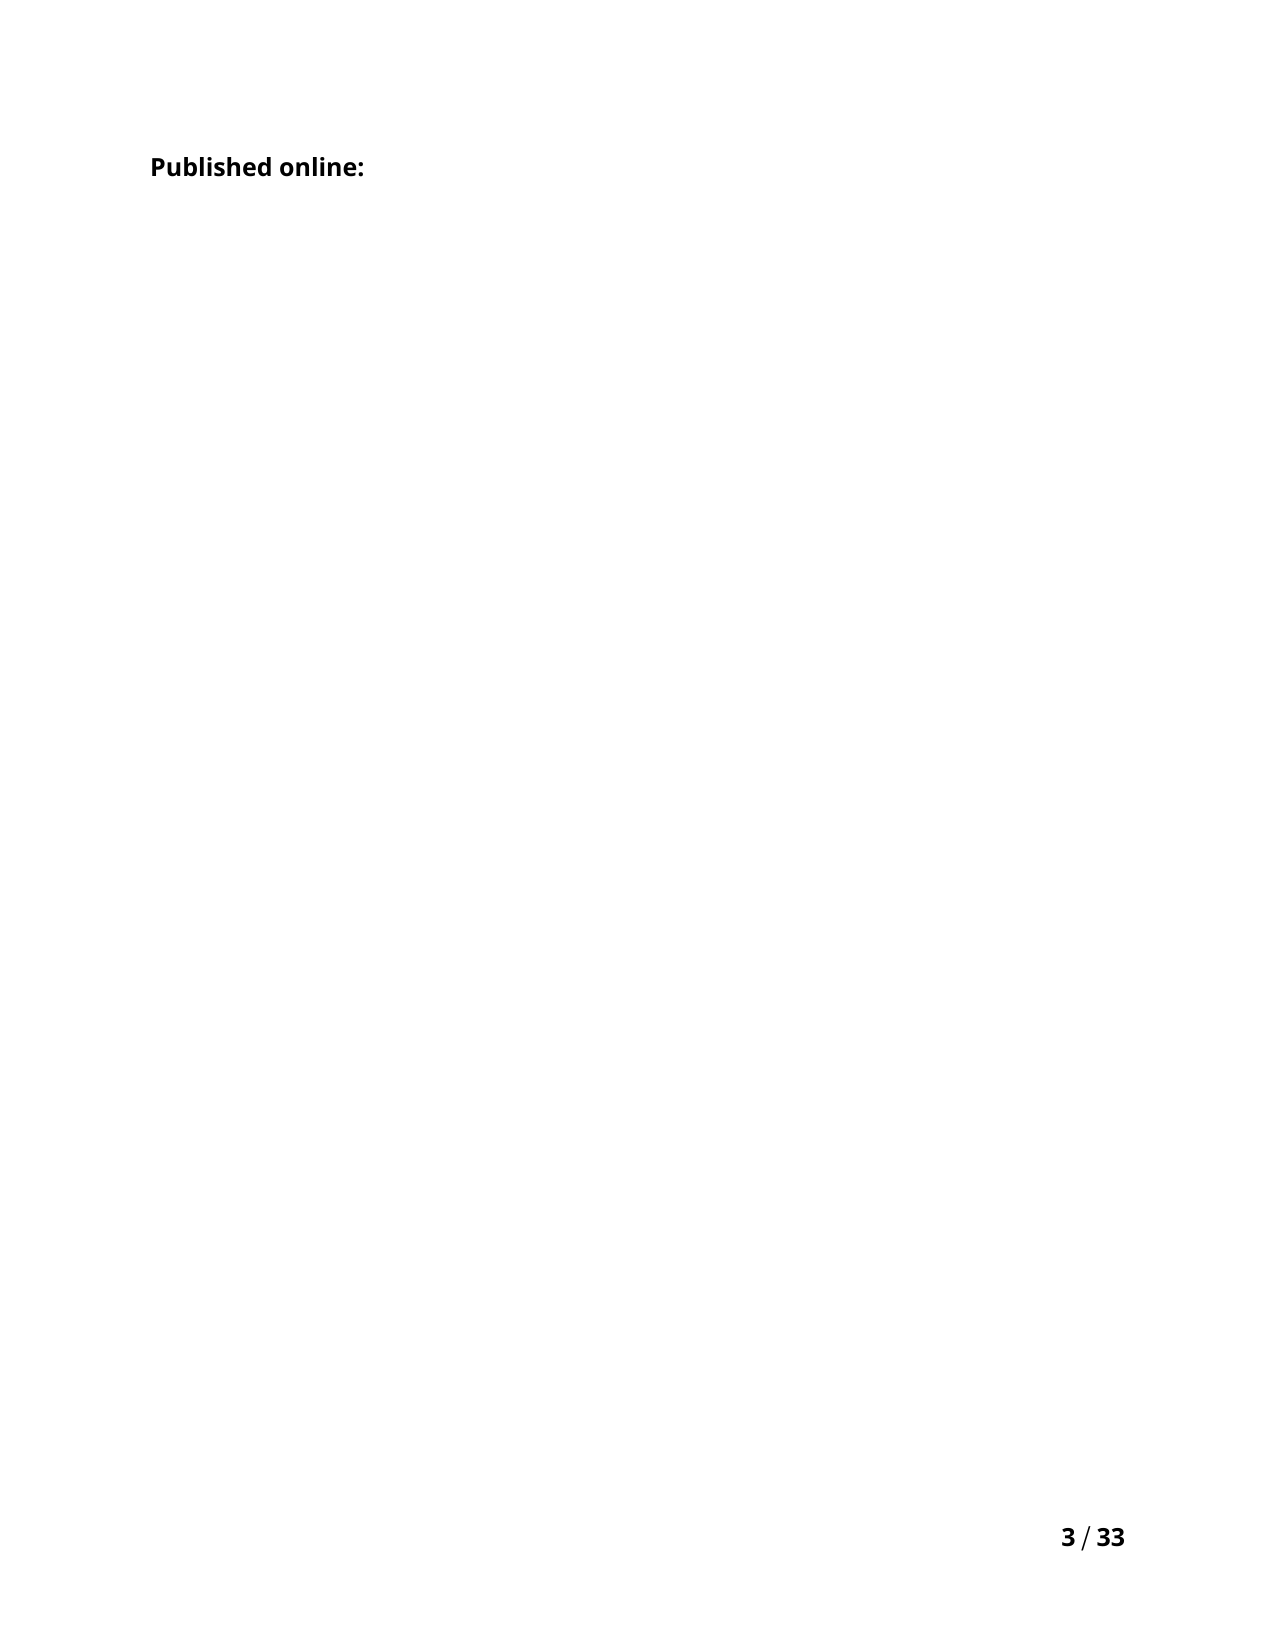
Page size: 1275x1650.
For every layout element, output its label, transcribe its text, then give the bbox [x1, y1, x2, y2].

text Published online: [150, 150, 1125, 184]
